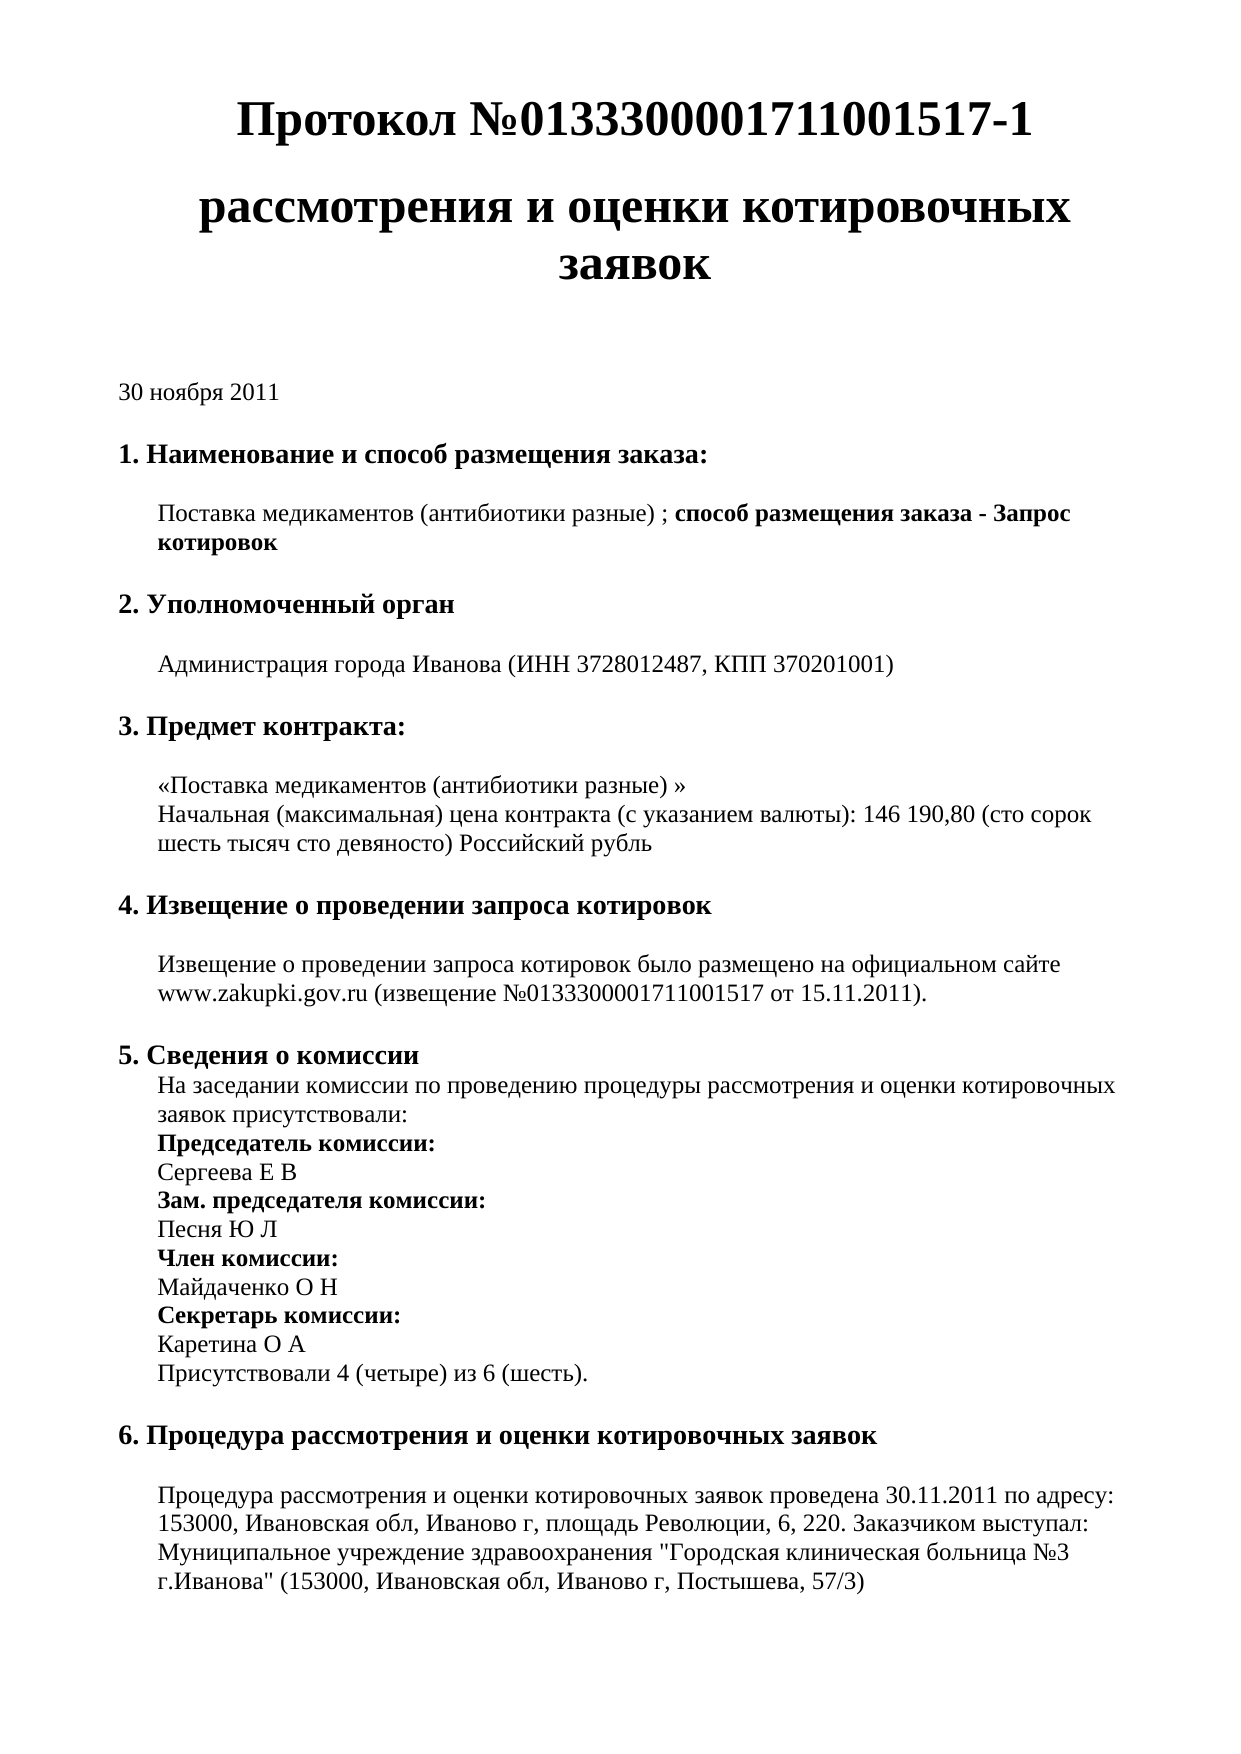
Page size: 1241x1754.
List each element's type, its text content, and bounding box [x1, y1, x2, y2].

text 5. Сведения о комиссии [118, 1038, 1152, 1071]
text Секретарь комиссии: Каретина О А [157, 1301, 1152, 1358]
text 2. Уполномоченный орган [118, 587, 1152, 620]
text 30 ноября 2011 [118, 348, 1152, 406]
text 3. Предмет контракта: [118, 709, 1152, 741]
text На заседании комиссии по проведению процедуры рассмотрения и оценки котировочных заявок присутствовали: [157, 1071, 1152, 1128]
text Администрация города Иванова (ИНН 3728012487, КПП 370201001) [157, 649, 1152, 678]
text Извещение о проведении запроса котировок было размещено на официальном сайте www.zakupki.gov.ru (извещение №0133300001711001517 от 15.11.2011). [157, 949, 1152, 1007]
text 4. Извещение о проведении запроса котировок [118, 888, 1152, 920]
text Член комиссии: Майдаченко О Н [157, 1243, 1152, 1301]
text Протокол №0133300001711001517-1 [118, 89, 1152, 146]
text Зам. председателя комиссии: Песня Ю Л [157, 1186, 1152, 1243]
text Процедура рассмотрения и оценки котировочных заявок проведена 30.11.2011 по адресу: 153000, Ивановская обл, Иваново г, площадь Революции, 6, 220. Заказчиком выступал: Муниципальное учреждение здравоохранения "Городская клиническая больница №3 г.Иванова" (153000, Ивановская обл, Иваново г, Постышева, 57/3) [157, 1480, 1152, 1595]
text «Поставка медикаментов (антибиотики разные) » Начальная (максимальная) цена контракта (с указанием валюты): 146 190,80 (сто сорок шесть тысяч сто девяносто) Российский рубль [157, 770, 1152, 857]
text Присутствовали 4 (четыре) из 6 (шесть). [157, 1358, 1152, 1387]
text 6. Процедура рассмотрения и оценки котировочных заявок [118, 1418, 1152, 1451]
text Председатель комиссии: Сергеева Е В [157, 1128, 1152, 1186]
text Поставка медикаментов (антибиотики разные) ; способ размещения заказа - Запрос котировок [157, 498, 1152, 556]
text рассмотрения и оценки котировочных заявок [118, 175, 1152, 290]
text 1. Наименование и способ размещения заказа: [118, 437, 1152, 469]
